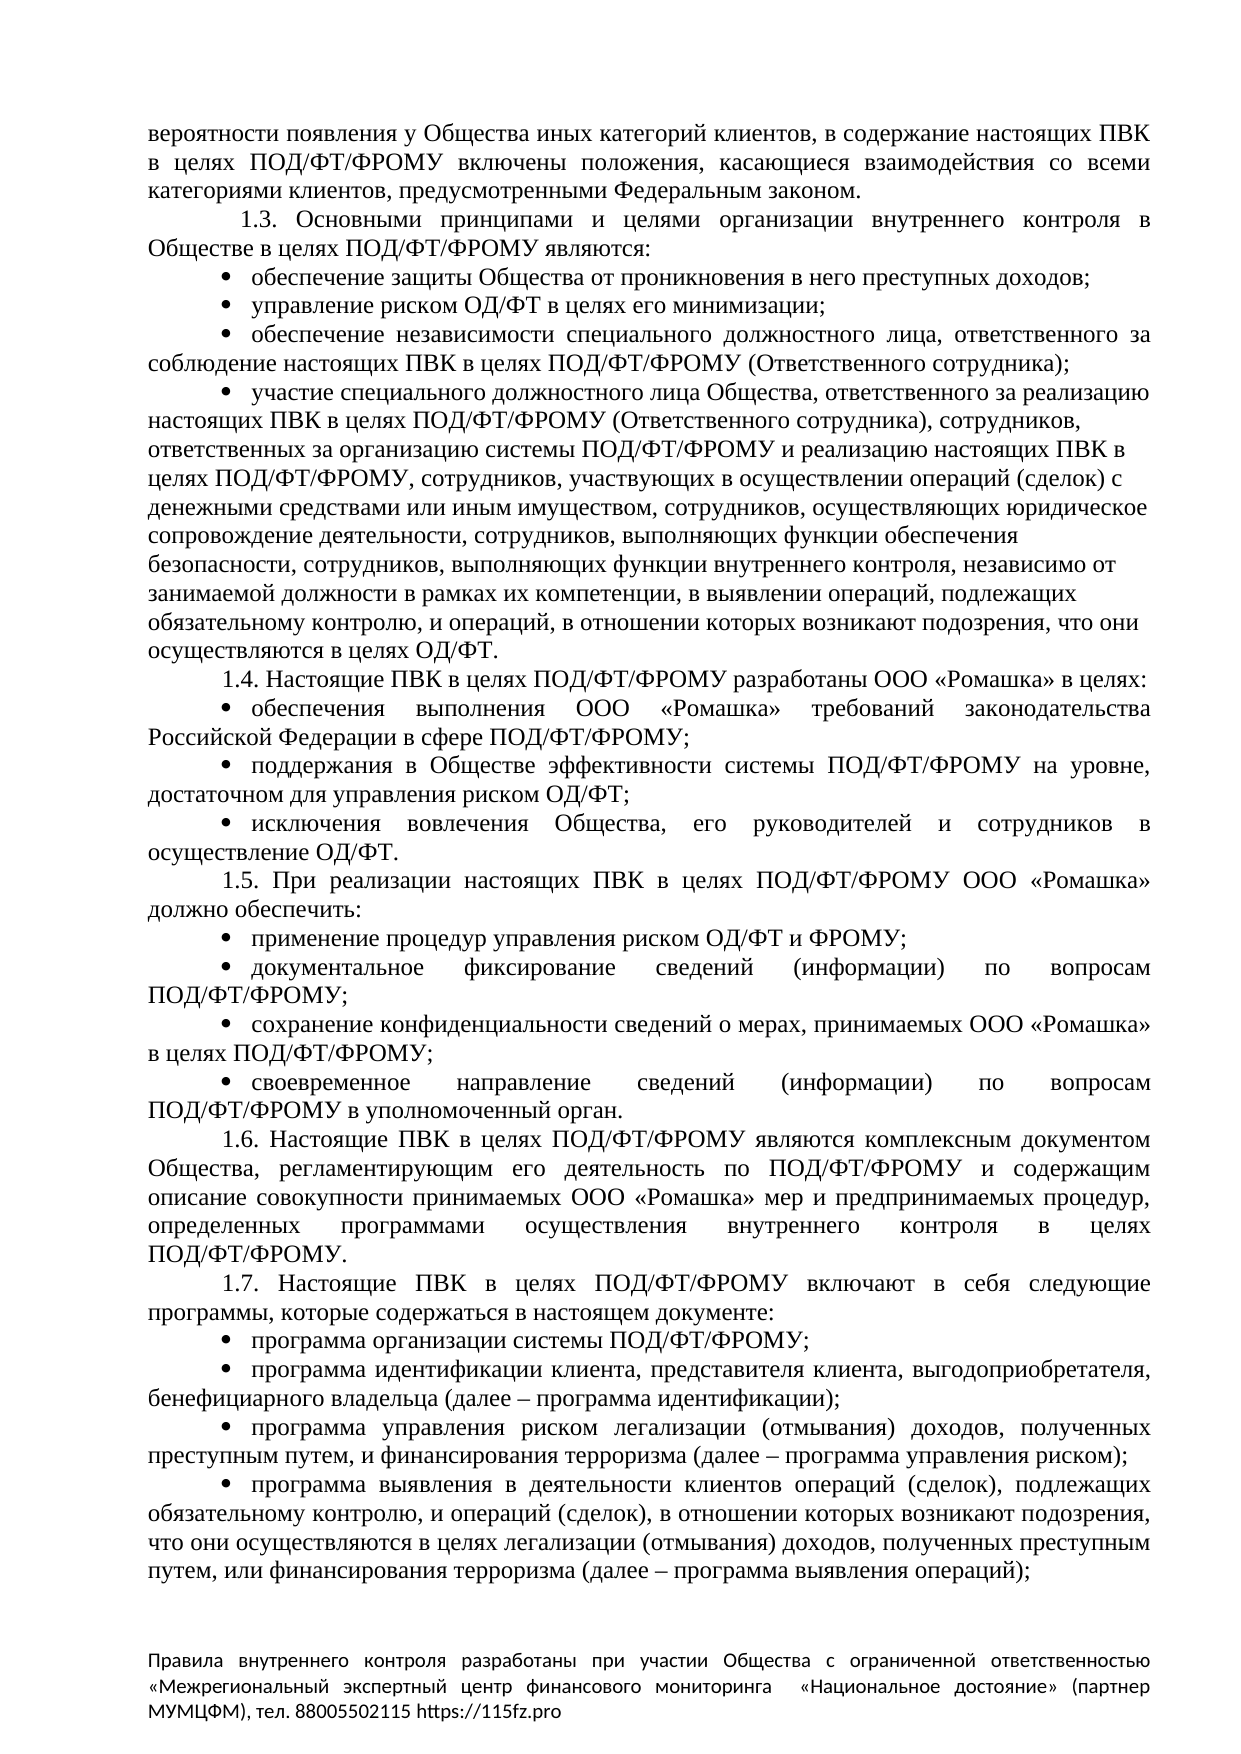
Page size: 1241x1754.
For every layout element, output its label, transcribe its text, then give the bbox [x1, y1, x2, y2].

text 1.6. Настоящие ПВК в целях ПОД/ФТ/ФРОМУ являются комплексным документом Общества, регламентирующим его деятельность по ПОД/ФТ/ФРОМУ и содержащим описание совокупности принимаемых ООО «Ромашка» мер и предпринимаемых процедур, определенных программами осуществления внутреннего контроля в целях ПОД/ФТ/ФРОМУ. [148, 1124, 1152, 1268]
list исключения вовлечения Общества, его руководителей и сотрудников в осуществление ОД/ФТ. [148, 808, 1152, 866]
text 1.4. Настоящие ПВК в целях ПОД/ФТ/ФРОМУ разработаны ООО «Ромашка» в целях: [148, 664, 1152, 693]
list программа организации системы ПОД/ФТ/ФРОМУ; [148, 1326, 1152, 1354]
list применение процедур управления риском ОД/ФТ и ФРОМУ; [148, 923, 1152, 952]
list своевременное направление сведений (информации) по вопросам ПОД/ФТ/ФРОМУ в уполномоченный орган. [148, 1067, 1152, 1124]
list обеспечение защиты Общества от проникновения в него преступных доходов; [148, 262, 1152, 291]
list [148, 118, 1152, 204]
list участие специального должностного лица Общества, ответственного за реализацию настоящих ПВК в целях ПОД/ФТ/ФРОМУ (Ответственного сотрудника), сотрудников, ответственных за организацию системы ПОД/ФТ/ФРОМУ и реализацию настоящих ПВК в целях ПОД/ФТ/ФРОМУ, сотрудников, участвующих в осуществлении операций (сделок) с денежными средствами или иным имуществом, сотрудников, осуществляющих юридическое сопровождение деятельности, сотрудников, выполняющих функции обеспечения безопасности, сотрудников, выполняющих функции внутреннего контроля, независимо от занимаемой должности в рамках их компетенции, в выявлении операций, подлежащих обязательному контролю, и операций, в отношении которых возникают подозрения, что они осуществляются в целях ОД/ФТ. [148, 377, 1152, 664]
text 1.5. При реализации настоящих ПВК в целях ПОД/ФТ/ФРОМУ ООО «Ромашка» должно обеспечить: [148, 866, 1152, 923]
list программа управления риском легализации (отмывания) доходов, полученных преступным путем, и финансирования терроризма (далее – программа управления риском); [148, 1412, 1152, 1469]
list программа идентификации клиента, представителя клиента, выгодоприобретателя, бенефициарного владельца (далее – программа идентификации); [148, 1354, 1152, 1412]
list обеспечение независимости специального должностного лица, ответственного за соблюдение настоящих ПВК в целях ПОД/ФТ/ФРОМУ (Ответственного сотрудника); [148, 319, 1152, 377]
text 1.7. Настоящие ПВК в целях ПОД/ФТ/ФРОМУ включают в себя следующие программы, которые содержаться в настоящем документе: [148, 1268, 1152, 1326]
list документальное фиксирование сведений (информации) по вопросам ПОД/ФТ/ФРОМУ; [148, 952, 1152, 1009]
list поддержания в Обществе эффективности системы ПОД/ФТ/ФРОМУ на уровне, достаточном для управления риском ОД/ФТ; [148, 751, 1152, 808]
list программа выявления в деятельности клиентов операций (сделок), подлежащих обязательному контролю, и операций (сделок), в отношении которых возникают подозрения, что они осуществляются в целях легализации (отмывания) доходов, полученных преступным путем, или финансирования терроризма (далее – программа выявления операций); [148, 1469, 1152, 1584]
list сохранение конфиденциальности сведений о мерах, принимаемых ООО «Ромашка» в целях ПОД/ФТ/ФРОМУ; [148, 1009, 1152, 1067]
list управление риском ОД/ФТ в целях его минимизации; [148, 291, 1152, 319]
list обеспечения выполнения ООО «Ромашка» требований законодательства Российской Федерации в сфере ПОД/ФТ/ФРОМУ; [148, 693, 1152, 751]
list 1.3. Основными принципами и целями организации внутреннего контроля в Обществе в целях ПОД/ФТ/ФРОМУ являются: [148, 204, 1152, 262]
